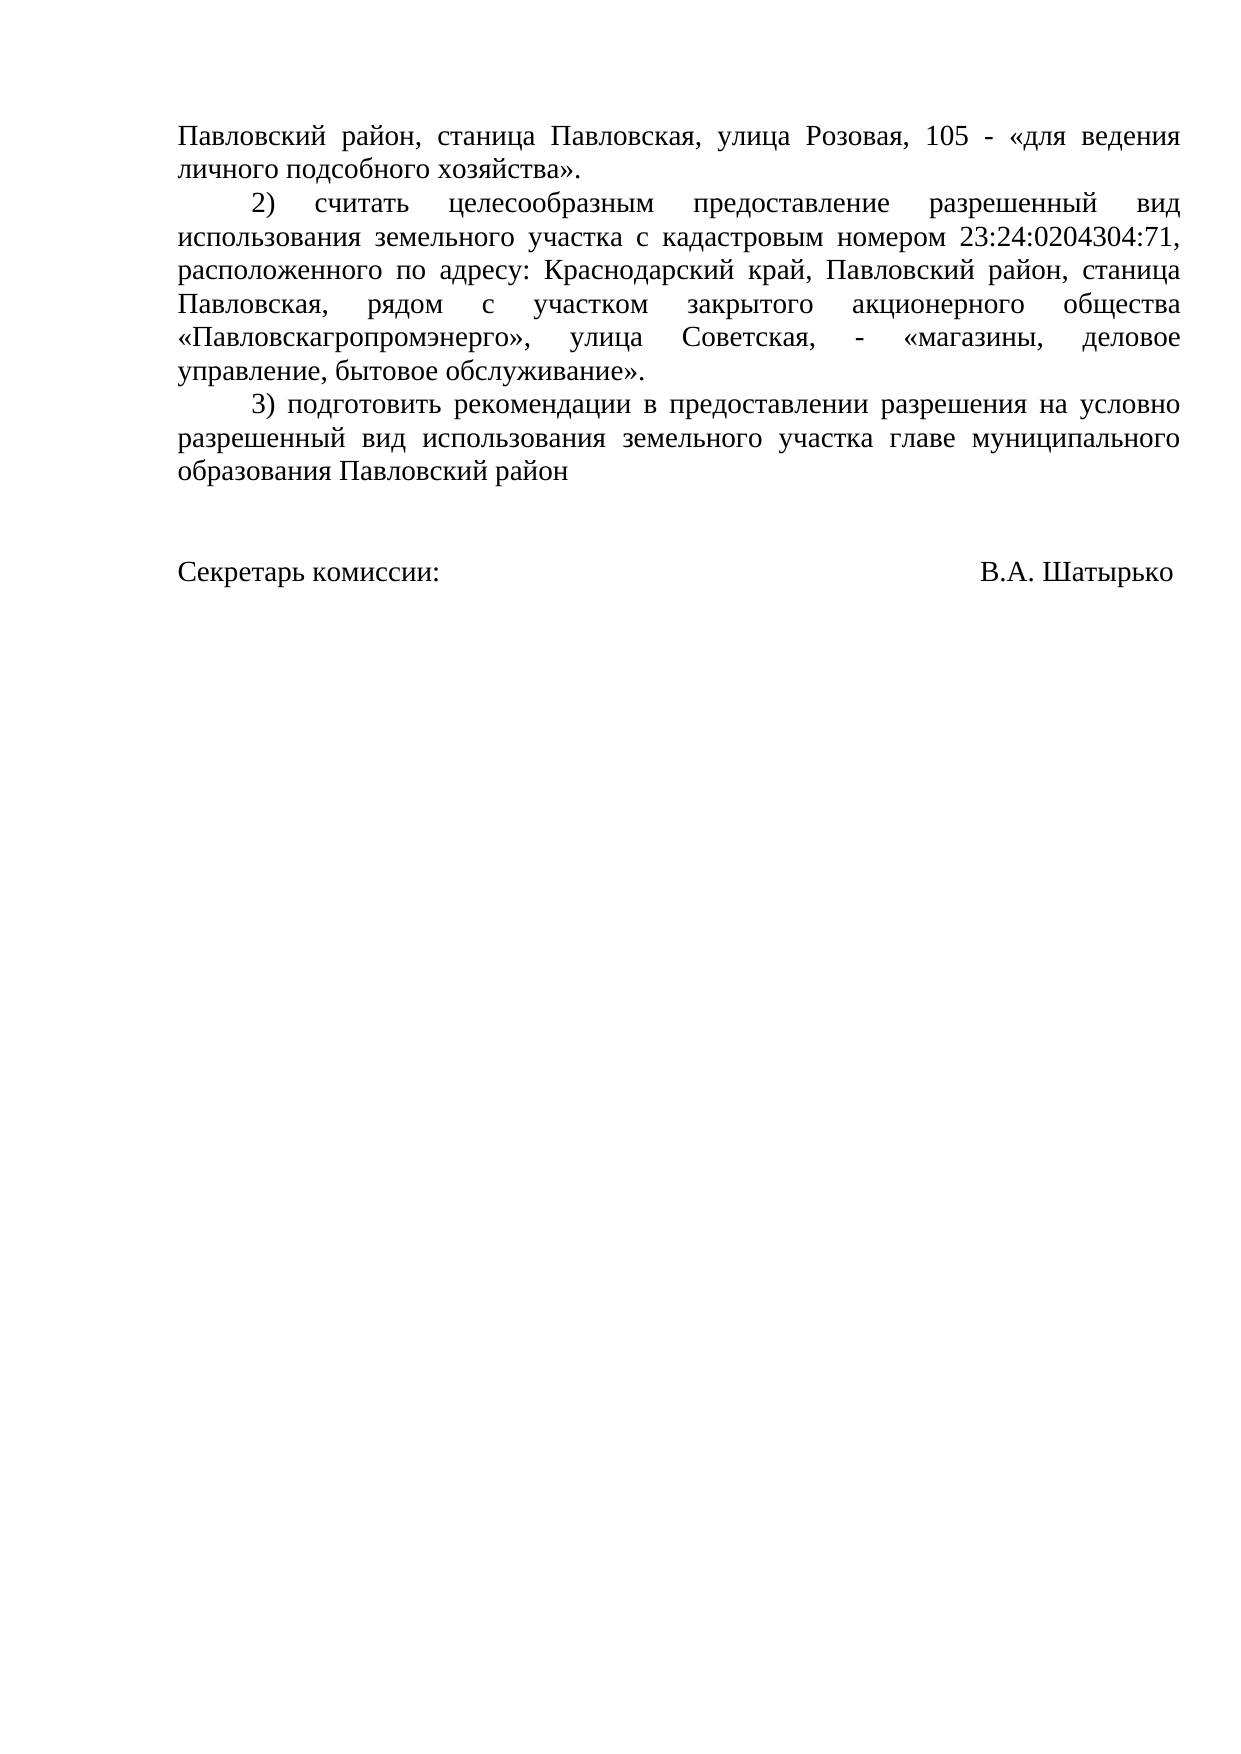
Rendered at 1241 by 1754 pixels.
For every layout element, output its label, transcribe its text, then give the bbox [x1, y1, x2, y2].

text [177, 118, 1181, 185]
text 2) считать целесообразным предоставление разрешенный вид использования земельного участка с кадастровым номером 23:24:0204304:71, расположенного по адресу: Краснодарский край, Павловский район, станица Павловская, рядом с участком закрытого акционерного общества «Павловскагропромэнерго», улица Советская, - «магазины, деловое управление, бытовое обслуживание». [177, 185, 1181, 386]
text Секретарь комиссии: В.А. Шатырько [177, 554, 1181, 588]
text 3) подготовить рекомендации в предоставлении разрешения на условно разрешенный вид использования земельного участка главе муниципального образования Павловский район [177, 386, 1181, 487]
